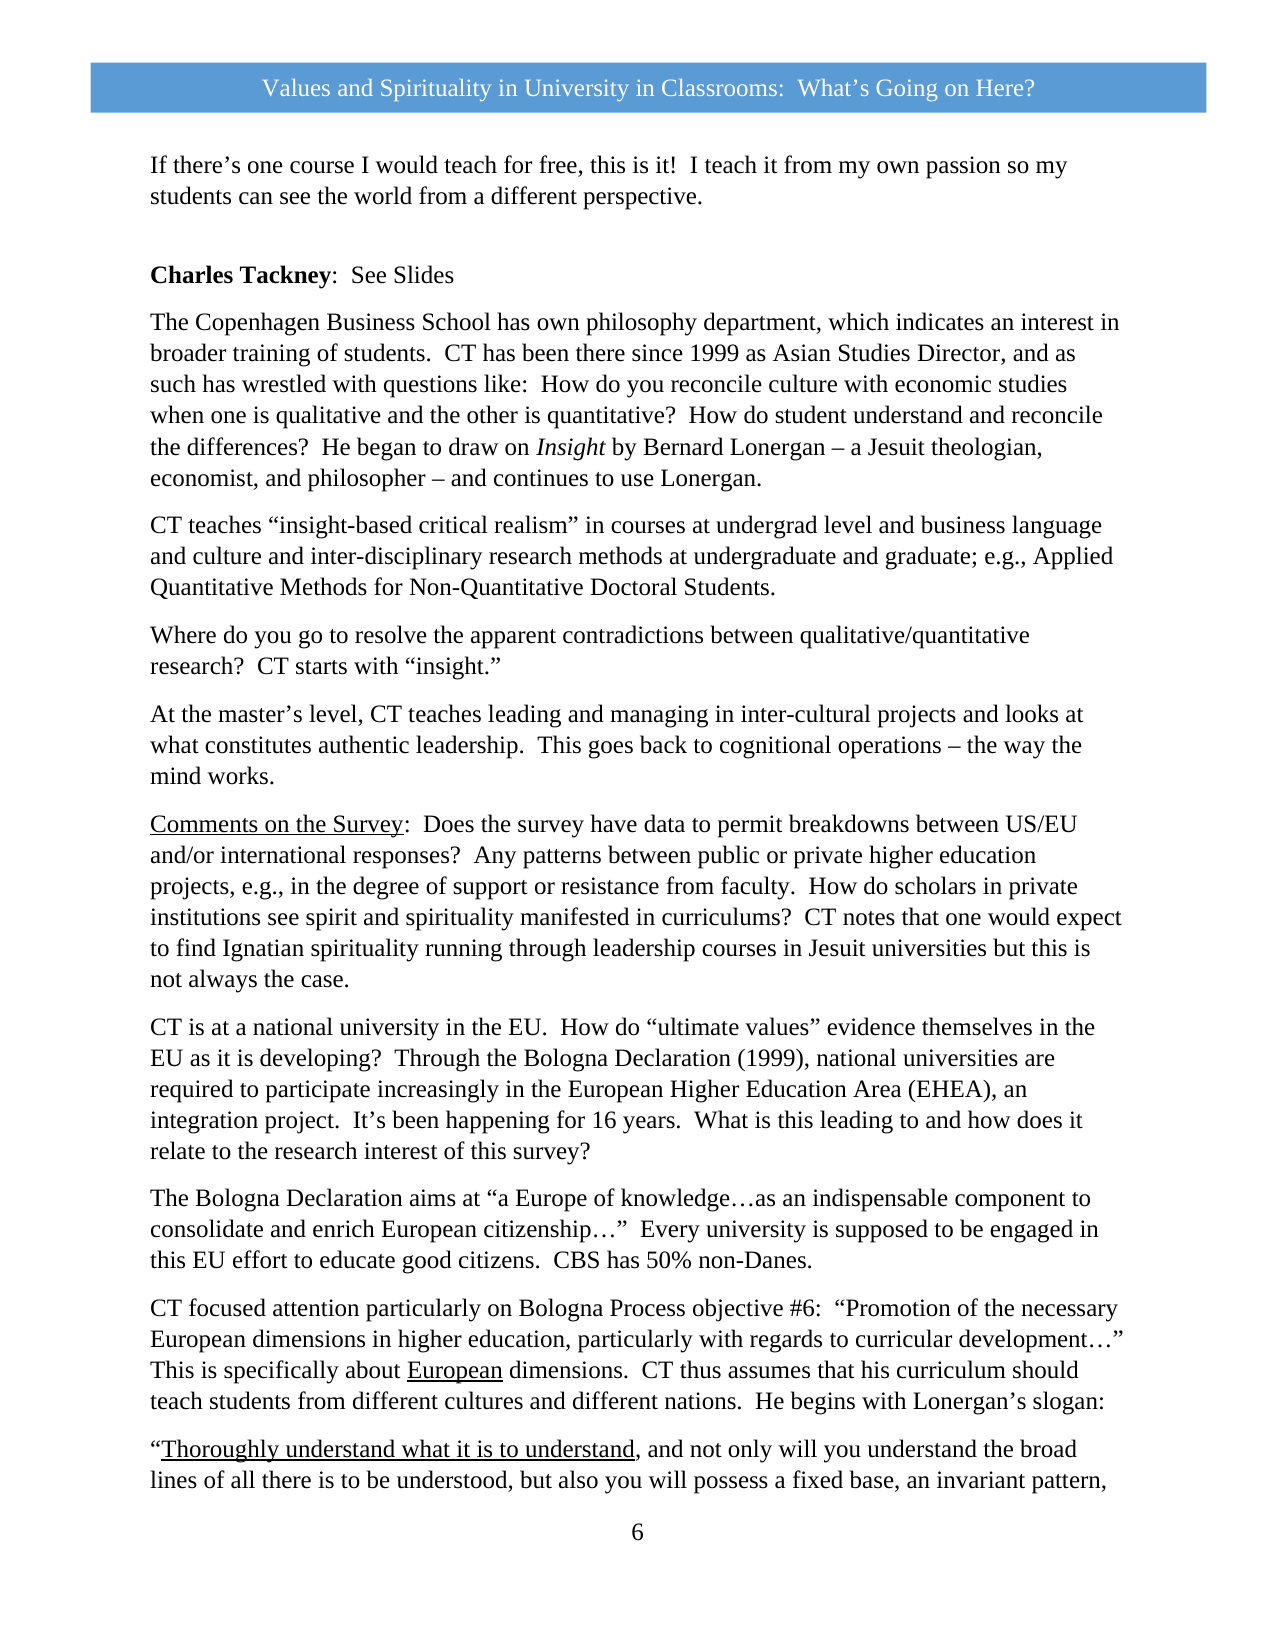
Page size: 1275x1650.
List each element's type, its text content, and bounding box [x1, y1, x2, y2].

text CT is at a national university in the EU. How do “ultimate values” evidence themselves in the EU as it is developing? Through the Bologna Declaration (1999), national universities are required to participate increasingly in the European Higher Education Area (EHEA), an integration project. It’s been happening for 16 years. What is this leading to and how does it relate to the research interest of this survey? [150, 1012, 1125, 1164]
text CT focused attention particularly on Bologna Process objective #6: “Promotion of the necessary European dimensions in higher education, particularly with regards to curricular development…” This is specifically about European dimensions. CT thus assumes that his curriculum should teach students from different cultures and different nations. He begins with Lonergan’s slogan: [150, 1293, 1125, 1415]
text The Bologna Declaration aims at “a Europe of knowledge…as an indispensable component to consolidate and enrich European citizenship…” Every university is supposed to be engaged in this EU effort to educate good citizens. CBS has 50% non-Danes. [150, 1183, 1125, 1274]
text The Copenhagen Business School has own philosophy department, which indicates an interest in broader training of students. CT has been there since 1999 as Asian Studies Director, and as such has wrestled with questions like: How do you reconcile culture with economic studies when one is qualitative and the other is quantitative? How do student understand and reconcile the differences? He began to draw on Insight by Bernard Lonergan – a Jesuit theologian, economist, and philosopher – and continues to use Lonergan. [150, 307, 1125, 491]
text If there’s one course I would teach for free, this is it! I teach it from my own passion so my students can see the world from a different perspective. [150, 150, 1125, 241]
text At the master’s level, CT teaches leading and managing in inter-cultural projects and looks at what constitutes authentic leadership. This goes back to cognitional operations – the way the mind works. [150, 699, 1125, 790]
text CT teaches “insight-based critical realism” in courses at undergrad level and business language and culture and inter-disciplinary research methods at undergraduate and graduate; e.g., Applied Quantitative Methods for Non-Quantitative Doctoral Students. [150, 510, 1125, 601]
text Charles Tackney: See Slides [150, 260, 1125, 288]
text Where do you go to resolve the apparent contradictions between qualitative/quantitative research? CT starts with “insight.” [150, 620, 1125, 680]
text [150, 1434, 1125, 1494]
text Comments on the Survey: Does the survey have data to permit breakdowns between US/EU and/or international responses? Any patterns between public or private higher education projects, e.g., in the degree of support or resistance from faculty. How do scholars in private institutions see spirit and spirituality manifested in curriculums? CT notes that one would expect to find Ignatian spirituality running through leadership courses in Jesuit universities but this is not always the case. [150, 809, 1125, 993]
